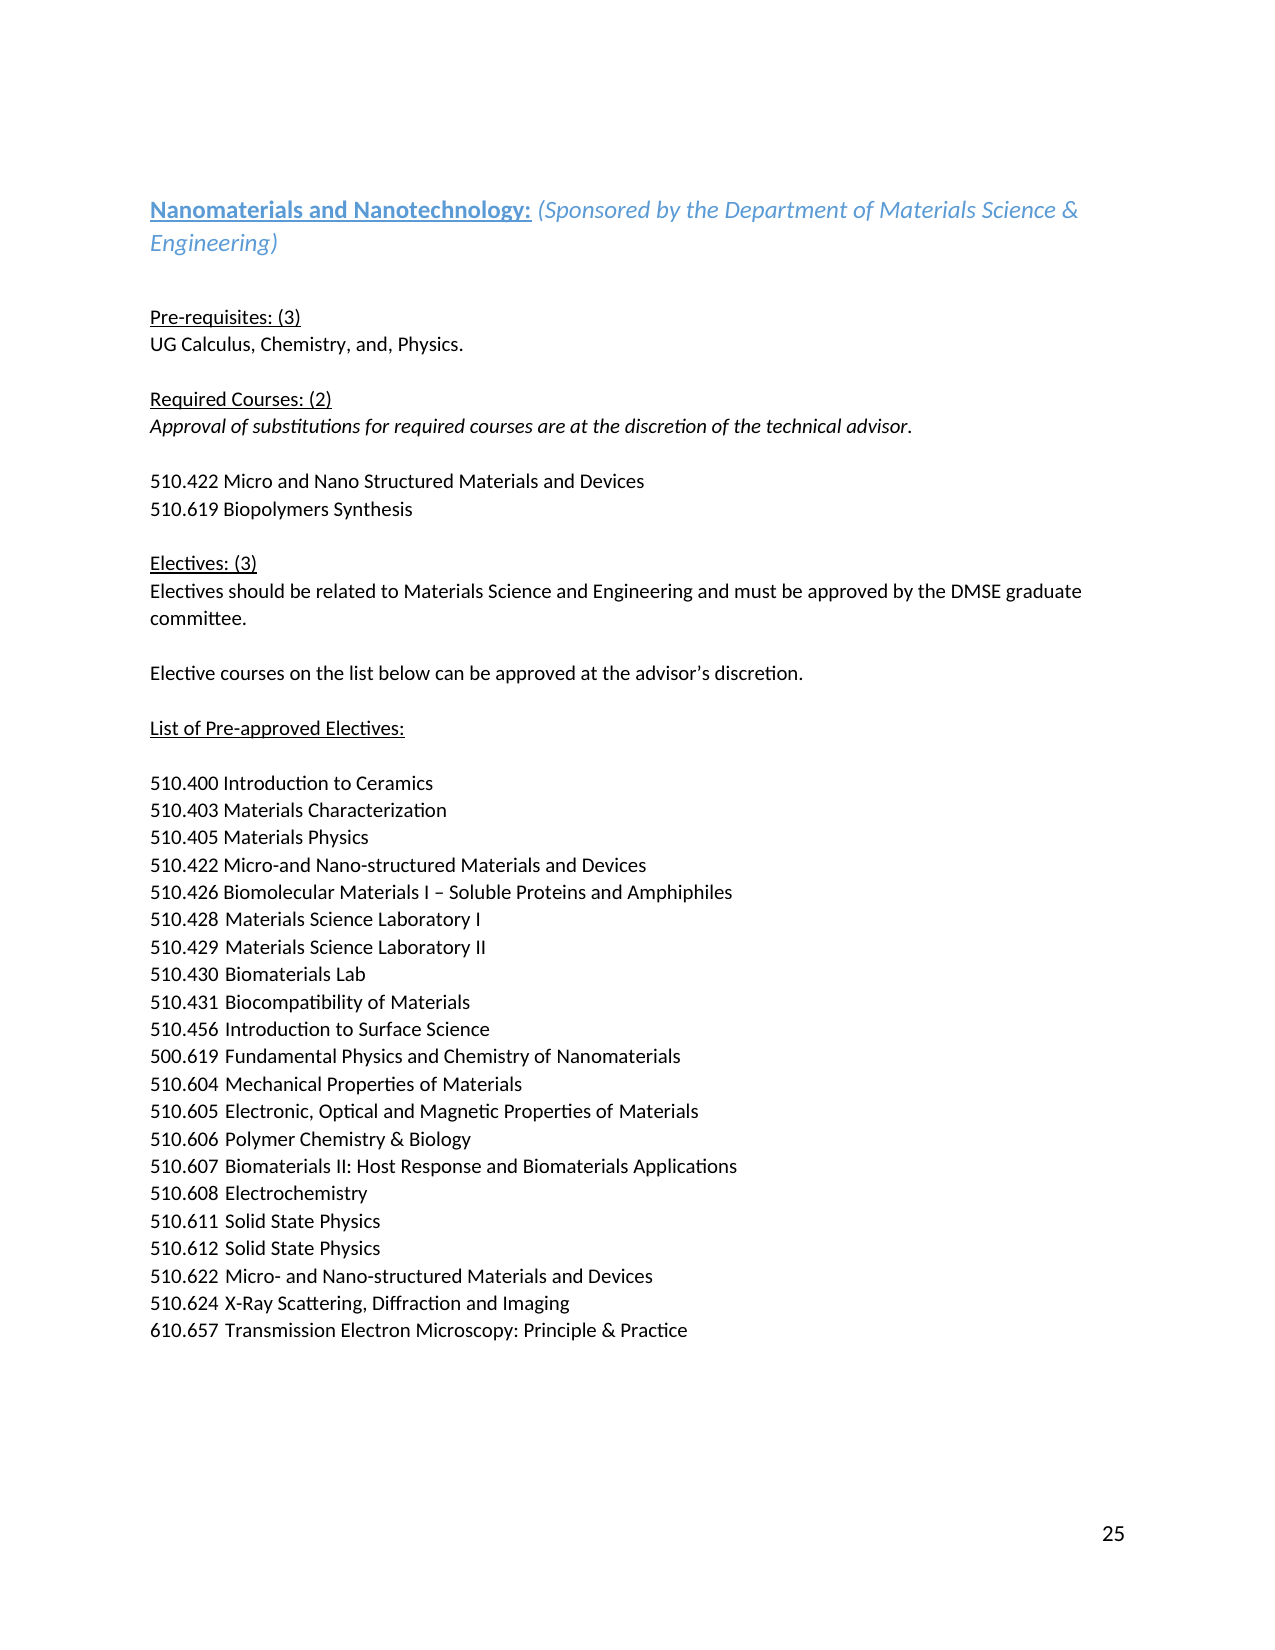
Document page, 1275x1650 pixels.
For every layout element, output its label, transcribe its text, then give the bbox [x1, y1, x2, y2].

text Pre-requisites: (3) UG Calculus, Chemistry, and, Physics. Required Courses: (2) Approval of substitutions for required courses are at the discretion of the technical advisor. 510.422 Micro and Nano Structured Materials and Devices 510.619 Biopolymers Synthesis Electives: (3) Electives should be related to Materials Science and Engineering and must be approved by the DMSE graduate committee. Elective courses on the list below can be approved at the advisor’s discretion. List of Pre-approved Electives: 510.400 Introduction to Ceramics 510.403 Materials Characterization 510.405 Materials Physics 510.422 Micro-and Nano-structured Materials and Devices 510.426 Biomolecular Materials I – Soluble Proteins and Amphiphiles 510.428 Materials Science Laboratory I 510.429 Materials Science Laboratory II 510.430 Biomaterials Lab 510.431 Biocompatibility of Materials 510.456 Introduction to Surface Science 500.619 Fundamental Physics and Chemistry of Nanomaterials 510.604 Mechanical Properties of Materials 510.605 Electronic, Optical and Magnetic Properties of Materials 510.606 Polymer Chemistry & Biology 510.607 Biomaterials II: Host Response and Biomaterials Applications 510.608 Electrochemistry 510.611 Solid State Physics 510.612 Solid State Physics 510.622 Micro- and Nano-structured Materials and Devices 510.624 X-Ray Scattering, Diffraction and Imaging 610.657 Transmission Electron Microscopy: Principle & Practice [150, 277, 1125, 1343]
text Nanomaterials and Nanotechnology: (Sponsored by the Department of Materials Science & Engineering) [150, 194, 1125, 257]
